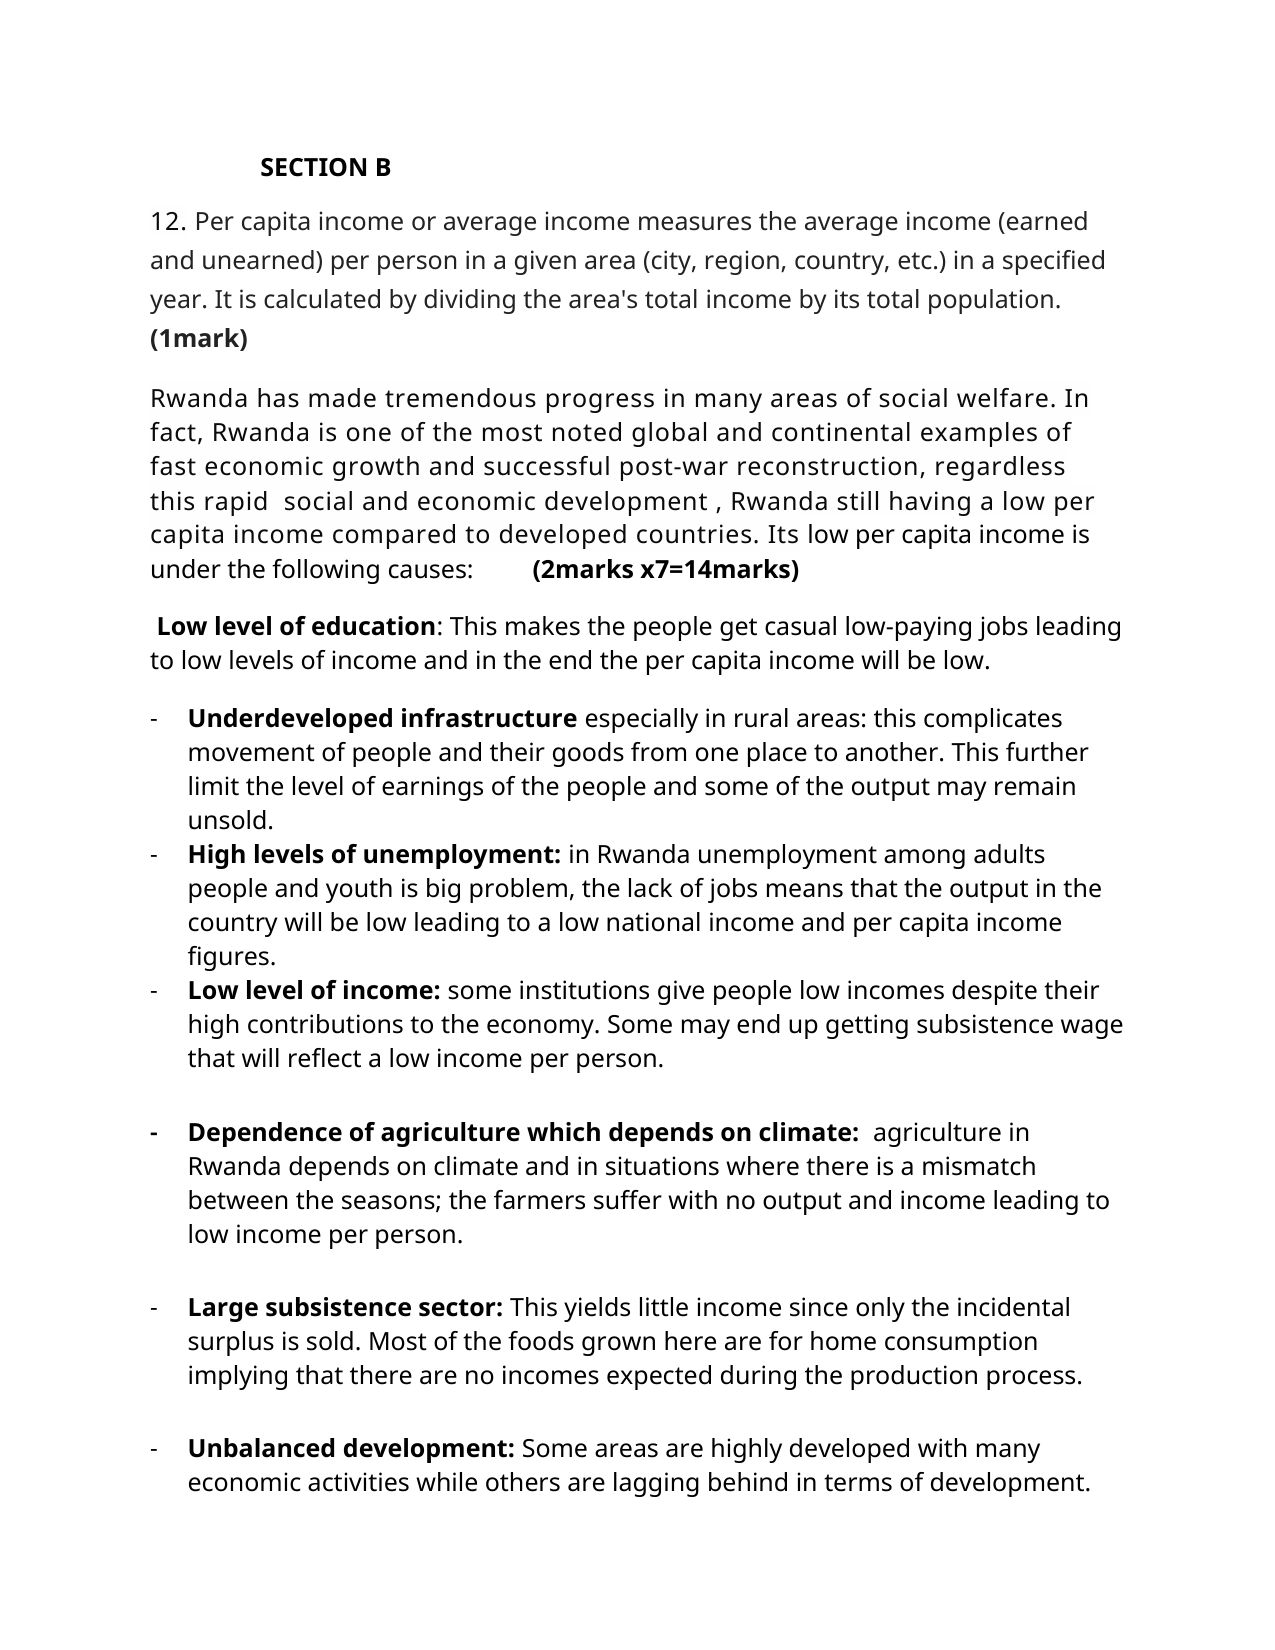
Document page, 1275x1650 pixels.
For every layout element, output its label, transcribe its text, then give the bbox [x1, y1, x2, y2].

text 12. Per capita income or average income measures the average income (earned and unearned) per person in a given area (city, region, country, etc.) in a specified year. It is calculated by dividing the area's total income by its total population. (1mark) [150, 203, 1125, 355]
list Dependence of agriculture which depends on climate: agriculture in Rwanda depends on climate and in situations where there is a mismatch between the seasons; the farmers suffer with no output and income leading to low income per person. [150, 1114, 1125, 1250]
text Rwanda has made tremendous progress in many areas of social welfare. In fact, Rwanda is one of the most noted global and continental examples of fast economic growth and successful post-war reconstruction, regardless this rapid social and economic development , Rwanda still having a low per capita income compared to developed countries. Its low per capita income is under the following causes: (2marks x7=14marks) [150, 381, 1125, 585]
text SECTION B [150, 150, 1125, 184]
list Underdeveloped infrastructure especially in rural areas: this complicates movement of people and their goods from one place to another. This further limit the level of earnings of the people and some of the output may remain unsold. [150, 700, 1125, 837]
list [150, 1431, 1125, 1499]
text Low level of education: This makes the people get casual low-paying jobs leading to low levels of income and in the end the per capita income will be low. [150, 609, 1125, 677]
list Low level of income: some institutions give people low incomes despite their high contributions to the economy. Some may end up getting subsistence wage that will reflect a low income per person. [150, 973, 1125, 1075]
list Large subsistence sector: This yields little income since only the incidental surplus is sold. Most of the foods grown here are for home consumption implying that there are no incomes expected during the production process. [150, 1289, 1125, 1392]
list High levels of unemployment: in Rwanda unemployment among adults people and youth is big problem, the lack of jobs means that the output in the country will be low leading to a low national income and per capita income figures. [150, 837, 1125, 973]
